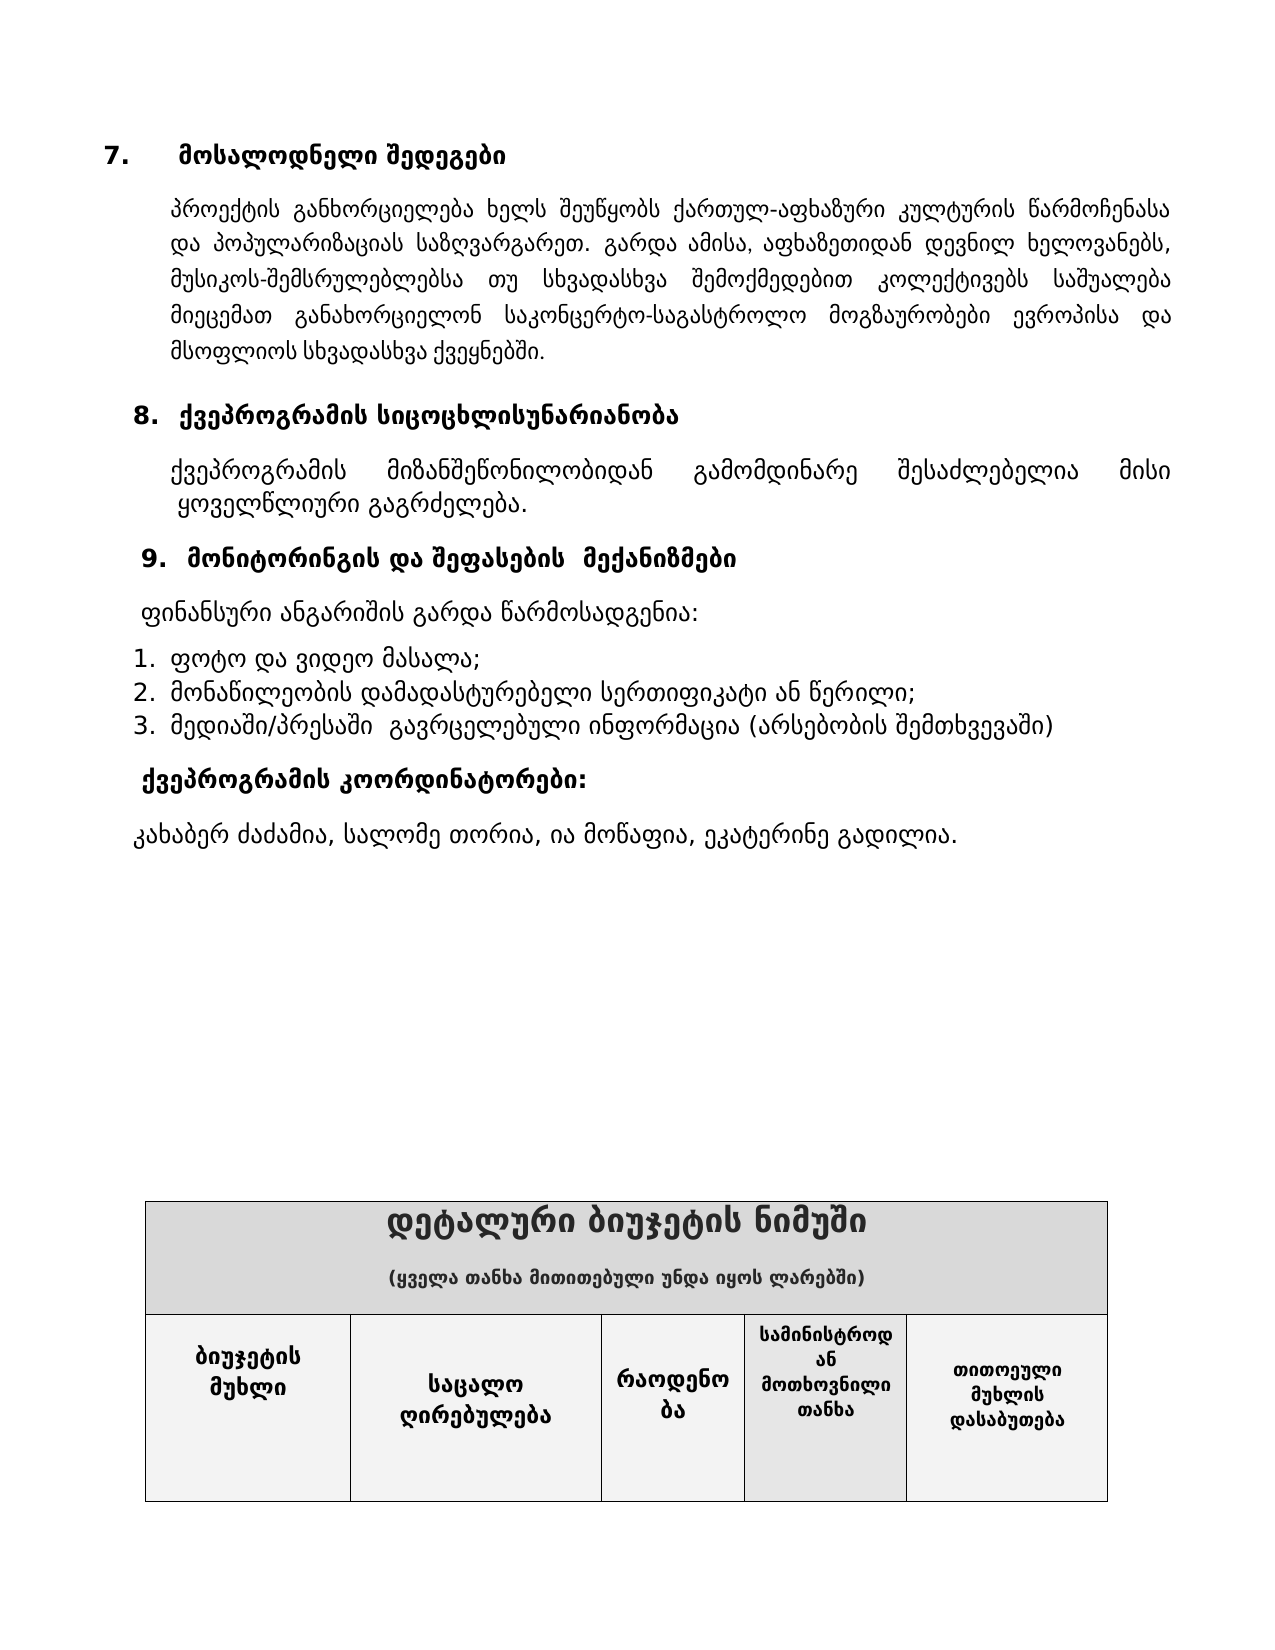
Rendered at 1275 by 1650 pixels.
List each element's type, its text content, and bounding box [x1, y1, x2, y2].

list ქვეპროგრამის სიცოცხლისუნარიანობა [133, 402, 1172, 431]
list პროექტის განხორციელება ხელს შეუწყობს ქართულ-აფხაზური კულტურის წარმოჩენასა და პოპულარიზაციას საზღვარგარეთ. გარდა ამისა, აფხაზეთიდან დევნილ ხელოვანებს, მუსიკოს-შემსრულებლებსა თუ სხვადასხვა შემოქმედებით კოლექტივებს საშუალება მიეცემათ განახორციელონ საკონცერტო-საგასტროლო მოგზაურობები ევროპისა და მსოფლიოს სხვადასხვა ქვეყნებში. [170, 196, 1172, 366]
list ფოტო და ვიდეო მასალა; [133, 644, 1172, 673]
list მოსალოდნელი შედეგები [103, 141, 1172, 171]
text ქვეპროგრამის კოორდინატორები: [103, 766, 1172, 795]
list მონიტორინგის და შეფასების მექანიზმები [141, 544, 1172, 573]
table_cell საცალო ღირებულება [351, 1315, 601, 1501]
list მედიაში/პრესაში გავრცელებული ინფორმაცია (არსებობის შემთხვევაში) [133, 711, 1172, 741]
table_cell რაოდენობა [602, 1315, 744, 1501]
table_cell თითოეული მუხლის დასაბუთება [907, 1315, 1107, 1501]
text კახაბერ ძაძამია, სალომე თორია, ია მოწაფია, ეკატერინე გადილია. [103, 820, 1172, 849]
text ფინანსური ანგარიშის გარდა წარმოსადგენია: [103, 598, 1172, 627]
text ქვეპროგრამის მიზანშეწონილობიდან გამომდინარე შესაძლებელია მისი ყოველწლიური გაგრძელება. [170, 456, 1172, 519]
table_header დეტალური ბიუჯეტის ნიმუში (ყველა თანხა მითითებული უნდა იყოს ლარებში) [146, 1202, 1107, 1314]
list მონაწილეობის დამადასტურებელი სერთიფიკატი ან წერილი; [133, 678, 1172, 707]
table_cell ბიუჯეტის მუხლი [146, 1315, 350, 1501]
table_cell სამინისტროდან მოთხოვნილი თანხა [745, 1315, 906, 1501]
